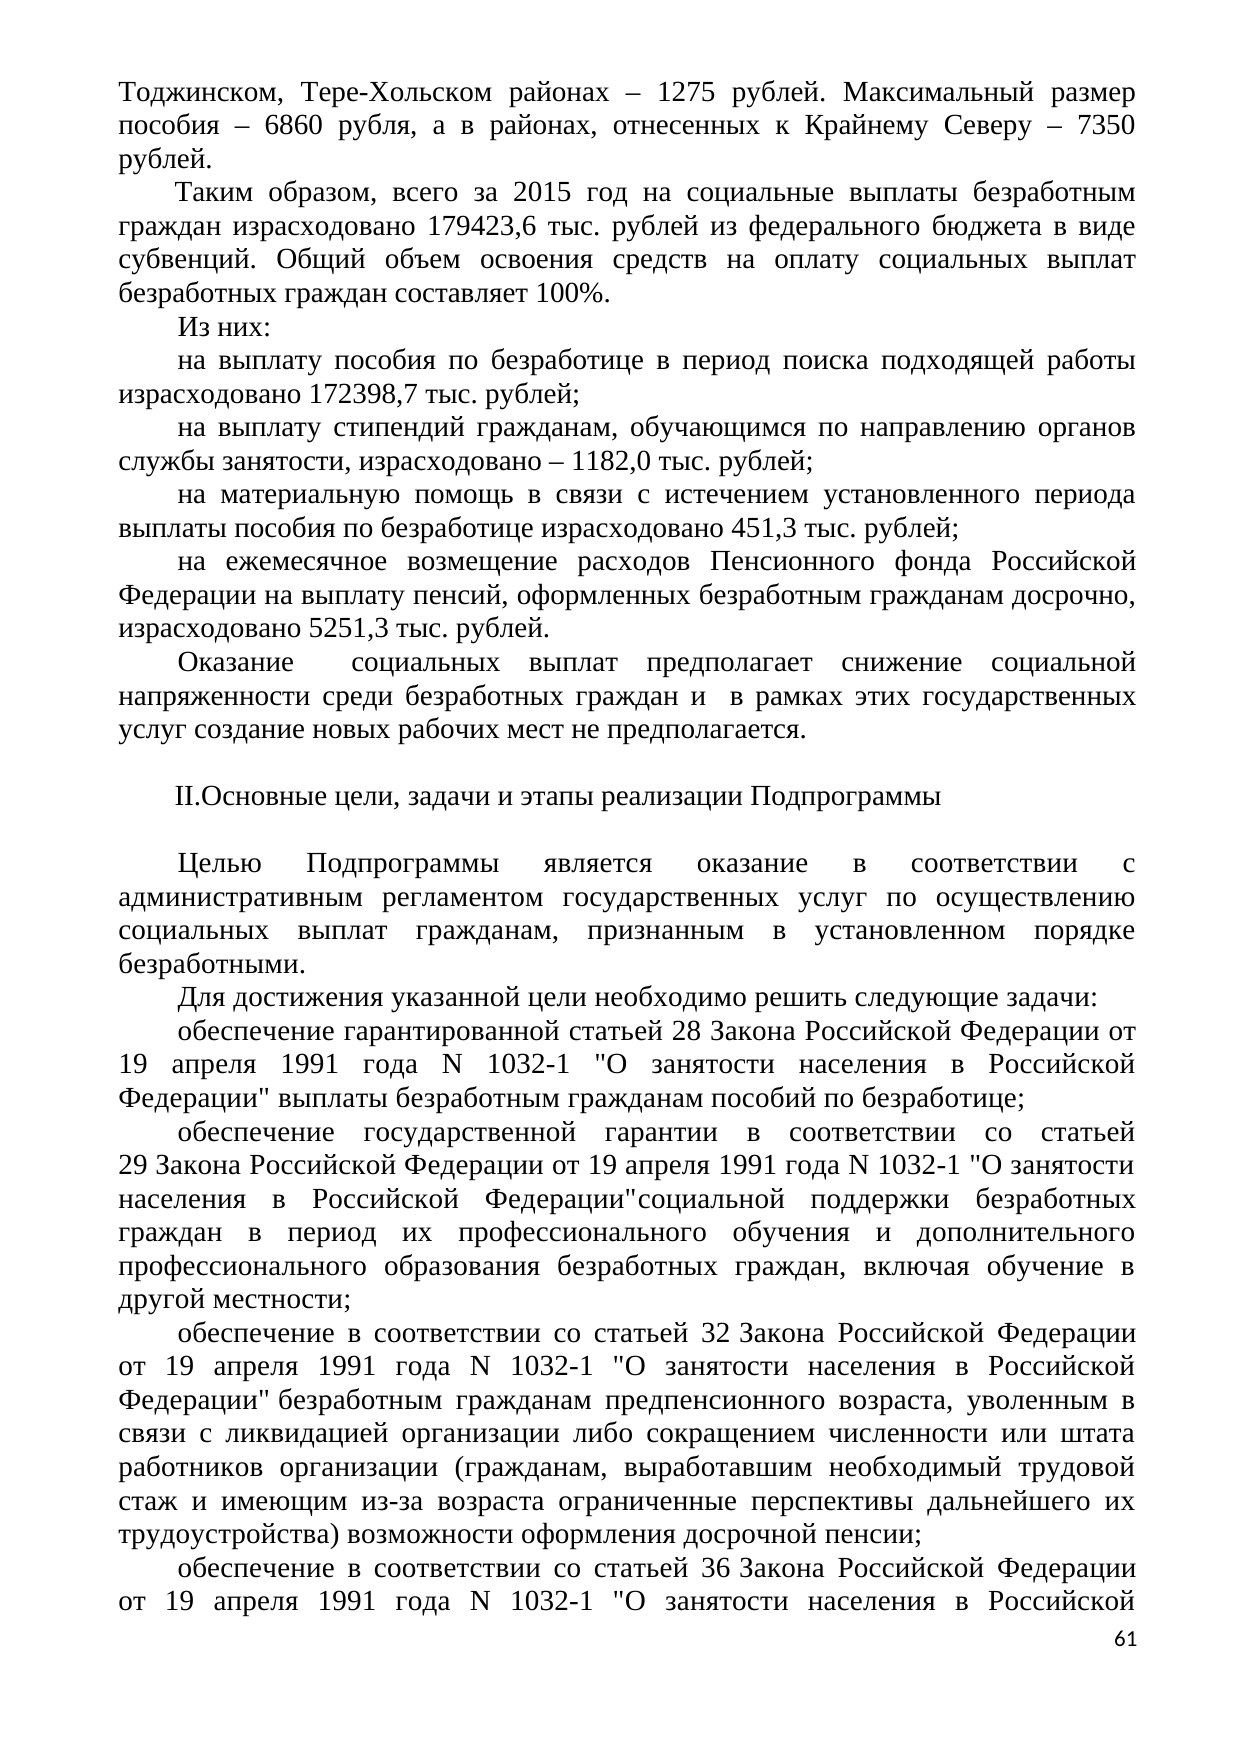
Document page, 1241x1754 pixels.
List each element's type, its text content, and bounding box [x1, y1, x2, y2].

text Оказание социальных выплат предполагает снижение социальной напряженности среди безработных граждан и в рамках этих государственных услуг создание новых рабочих мест не предполагается. [118, 644, 1137, 745]
text на материальную помощь в связи с истечением установленного периода выплаты пособия по безработице израсходовано 451,3 тыс. рублей; [118, 476, 1137, 543]
text на выплату пособия по безработице в период поиска подходящей работы израсходовано 172398,7 тыс. рублей; [118, 342, 1137, 409]
text обеспечение в соответствии со статьей 32 Закона Российской Федерации от 19 апреля 1991 года N 1032-1 "О занятости населения в Российской Федерации" безработным гражданам предпенсионного возраста, уволенным в связи с ликвидацией организации либо сокращением численности или штата работников организации (гражданам, выработавшим необходимый трудовой стаж и имеющим из-за возраста ограниченные перспективы дальнейшего их трудоустройства) возможности оформления досрочной пенсии; [118, 1315, 1137, 1550]
text обеспечение гарантированной статьей 28 Закона Российской Федерации от 19 апреля 1991 года N 1032-1 "О занятости населения в Российской Федерации" выплаты безработным гражданам пособий по безработице; [118, 1013, 1137, 1114]
text на ежемесячное возмещение расходов Пенсионного фонда Российской Федерации на выплату пенсий, оформленных безработным гражданам досрочно, израсходовано 5251,3 тыс. рублей. [118, 543, 1137, 644]
text обеспечение государственной гарантии в соответствии со статьей 29 Закона Российской Федерации от 19 апреля 1991 года N 1032-1 "О занятости населения в Российской Федерации"социальной поддержки безработных граждан в период их профессионального обучения и дополнительного профессионального образования безработных граждан, включая обучение в другой местности; [118, 1114, 1137, 1315]
text на выплату стипендий гражданам, обучающимся по направлению органов службы занятости, израсходовано – 1182,0 тыс. рублей; [118, 409, 1137, 476]
text II.Основные цели, задачи и этапы реализации Подпрограммы [118, 778, 1137, 812]
text Таким образом, всего за 2015 год на социальные выплаты безработным граждан израсходовано 179423,6 тыс. рублей из федерального бюджета в виде субвенций. Общий объем освоения средств на оплату социальных выплат безработных граждан составляет 100%. [118, 174, 1137, 309]
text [118, 74, 1137, 174]
text Целью Подпрограммы является оказание в соответствии с административным регламентом государственных услуг по осуществлению социальных выплат гражданам, признанным в установленном порядке безработными. [118, 845, 1137, 979]
text Из них: [118, 309, 1137, 342]
text Для достижения указанной цели необходимо решить следующие задачи: [118, 979, 1137, 1013]
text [118, 1550, 1137, 1617]
